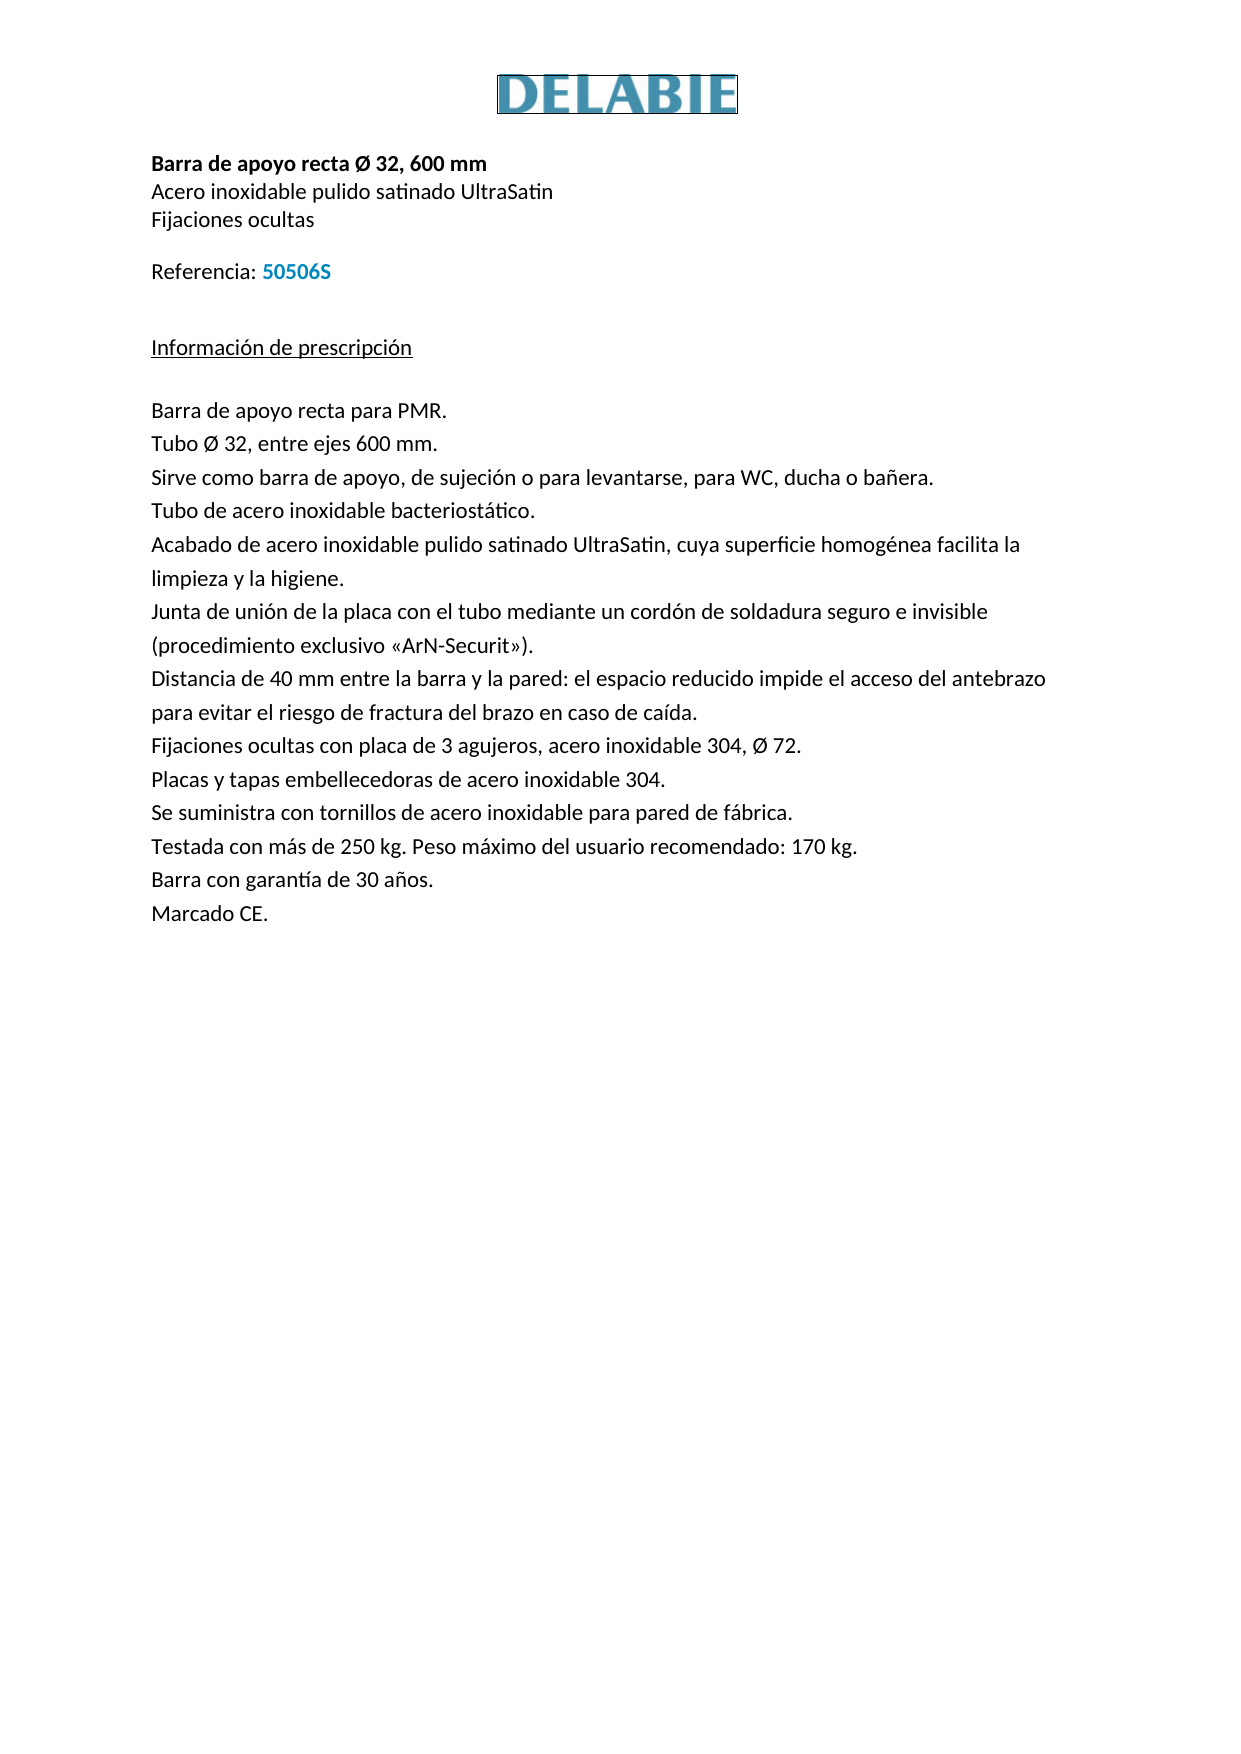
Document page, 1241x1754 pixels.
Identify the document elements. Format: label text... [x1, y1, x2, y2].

text Acero inoxidable pulido satinado UltraSatin [151, 177, 1084, 205]
text Placas y tapas embellecedoras de acero inoxidable 304. [151, 765, 1084, 793]
text Información de prescripción [151, 333, 1084, 361]
text Barra de apoyo recta Ø 32, 600 mm [151, 149, 1084, 177]
text Distancia de 40 mm entre la barra y la pared: el espacio reducido impide el acceso del antebrazo para evitar el riesgo de fractura del brazo en caso de caída. [151, 664, 1084, 726]
text Testada con más de 250 kg. Peso máximo del usuario recomendado: 170 kg. [151, 832, 1084, 860]
text Fijaciones ocultas con placa de 3 agujeros, acero inoxidable 304, Ø 72. [151, 731, 1084, 759]
text Marcado CE. [151, 899, 1084, 927]
text Tubo de acero inoxidable bacteriostático. [151, 497, 1084, 525]
text Acabado de acero inoxidable pulido satinado UltraSatin, cuya superficie homogénea facilita la limpieza y la higiene. [151, 530, 1084, 592]
text Tubo Ø 32, entre ejes 600 mm. [151, 429, 1084, 458]
text Fijaciones ocultas [151, 205, 1084, 233]
text Barra de apoyo recta para PMR. [151, 396, 1084, 424]
text Referencia: 50506S [151, 257, 1084, 285]
picture [498, 76, 737, 113]
text Se suministra con tornillos de acero inoxidable para pared de fábrica. [151, 798, 1084, 827]
text Junta de unión de la placa con el tubo mediante un cordón de soldadura seguro e invisible (procedimiento exclusivo «ArN-Securit»). [151, 597, 1084, 659]
text Sirve como barra de apoyo, de sujeción o para levantarse, para WC, ducha o bañera. [151, 463, 1084, 491]
text Barra con garantía de 30 años. [151, 866, 1084, 894]
